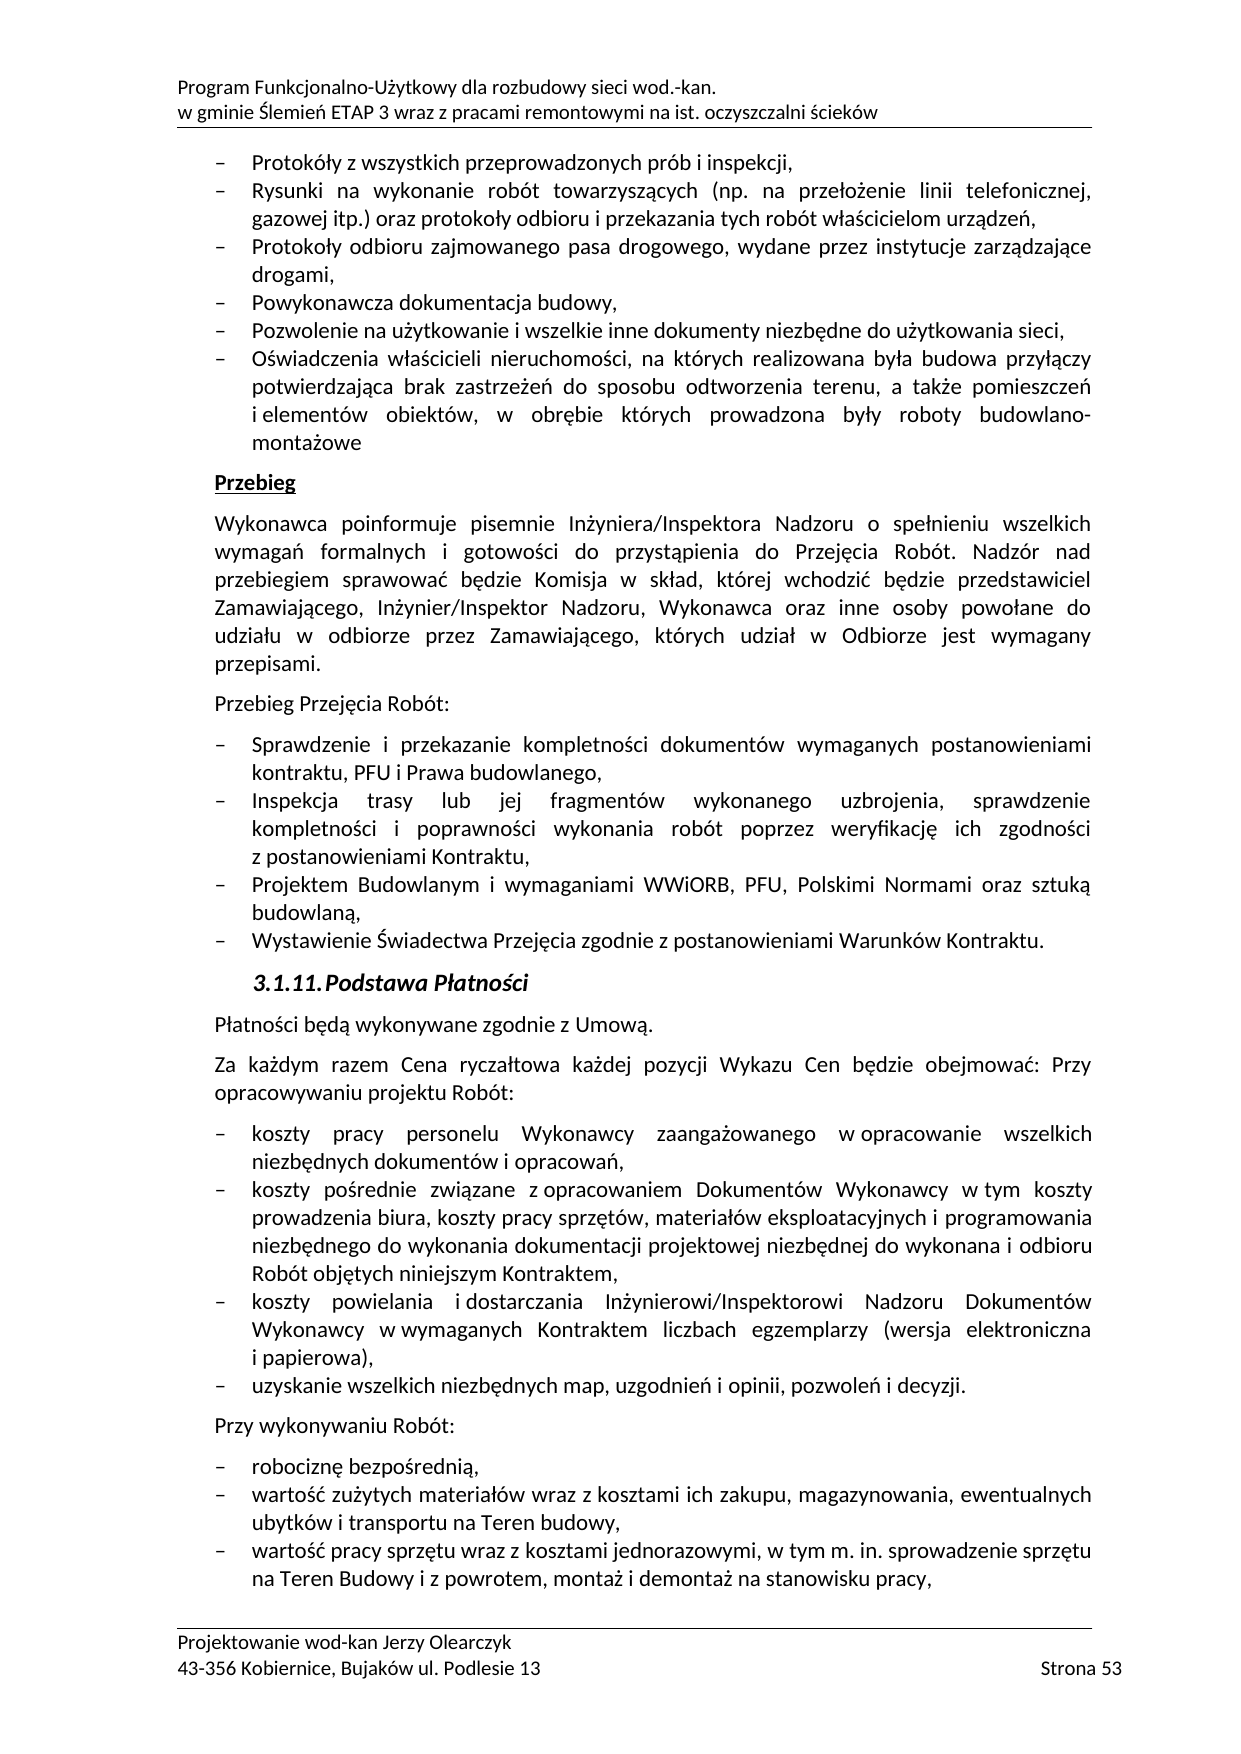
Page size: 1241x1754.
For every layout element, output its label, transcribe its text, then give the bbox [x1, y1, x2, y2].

text Protokoły odbioru zajmowanego pasa drogowego, wydane przez instytucje zarządzające drogami, [214, 232, 1092, 288]
text koszty pracy personelu Wykonawcy zaangażowanego w opracowanie wszelkich niezbędnych dokumentów i opracowań, [214, 1119, 1092, 1175]
text Pozwolenie na użytkowanie i wszelkie inne dokumenty niezbędne do użytkowania sieci, [214, 316, 1092, 344]
text Sprawdzenie i przekazanie kompletności dokumentów wymaganych postanowieniami kontraktu, PFU i Prawa budowlanego, [214, 730, 1092, 786]
text Przebieg Przejęcia Robót: [214, 689, 1092, 718]
text koszty pośrednie związane z opracowaniem Dokumentów Wykonawcy w tym koszty prowadzenia biura, koszty pracy sprzętów, materiałów eksploatacyjnych i programowania niezbędnego do wykonania dokumentacji projektowej niezbędnej do wykonana i odbioru Robót objętych niniejszym Kontraktem, [214, 1175, 1092, 1287]
text Płatności będą wykonywane zgodnie z Umową. [214, 1010, 1092, 1038]
text koszty powielania i dostarczania Inżynierowi/Inspektorowi Nadzoru Dokumentów Wykonawcy w wymaganych Kontraktem liczbach egzemplarzy (wersja elektroniczna i papierowa), [214, 1287, 1092, 1371]
text Przebieg [214, 468, 1092, 496]
text wartość zużytych materiałów wraz z kosztami ich zakupu, magazynowania, ewentualnych ubytków i transportu na Teren budowy, [214, 1480, 1092, 1536]
text robociznę bezpośrednią, [214, 1452, 1092, 1480]
text wartość pracy sprzętu wraz z kosztami jednorazowymi, w tym m. in. sprowadzenie sprzętu na Teren Budowy i z powrotem, montaż i demontaż na stanowisku pracy, [214, 1536, 1092, 1592]
text Powykonawcza dokumentacja budowy, [214, 288, 1092, 316]
text Wystawienie Świadectwa Przejęcia zgodnie z postanowieniami Warunków Kontraktu. [214, 926, 1092, 954]
text Przy wykonywaniu Robót: [214, 1412, 1092, 1439]
text Protokóły z wszystkich przeprowadzonych prób i inspekcji, [214, 148, 1092, 176]
text Oświadczenia właścicieli nieruchomości, na których realizowana była budowa przyłączy potwierdzająca brak zastrzeżeń do sposobu odtworzenia terenu, a także pomieszczeń i elementów obiektów, w obrębie których prowadzona były roboty budowlano-montażowe [214, 344, 1092, 456]
text Wykonawca poinformuje pisemnie Inżyniera/Inspektora Nadzoru o spełnieniu wszelkich wymagań formalnych i gotowości do przystąpienia do Przejęcia Robót. Nadzór nad przebiegiem sprawować będzie Komisja w skład, której wchodzić będzie przedstawiciel Zamawiającego, Inżynier/Inspektor Nadzoru, Wykonawca oraz inne osoby powołane do udziału w odbiorze przez Zamawiającego, których udział w Odbiorze jest wymagany przepisami. [214, 509, 1092, 677]
text Projektem Budowlanym i wymaganiami WWiORB, PFU, Polskimi Normami oraz sztuką budowlaną, [214, 870, 1092, 926]
text Rysunki na wykonanie robót towarzyszących (np. na przełożenie linii telefonicznej, gazowej itp.) oraz protokoły odbioru i przekazania tych robót właścicielom urządzeń, [214, 176, 1092, 232]
subtitle Podstawa Płatności [252, 967, 1092, 997]
text uzyskanie wszelkich niezbędnych map, uzgodnień i opinii, pozwoleń i decyzji. [214, 1371, 1092, 1399]
text Za każdym razem Cena ryczałtowa każdej pozycji Wykazu Cen będzie obejmować: Przy opracowywaniu projektu Robót: [214, 1050, 1092, 1106]
text Inspekcja trasy lub jej fragmentów wykonanego uzbrojenia, sprawdzenie kompletności i poprawności wykonania robót poprzez weryfikację ich zgodności z postanowieniami Kontraktu, [214, 786, 1092, 870]
